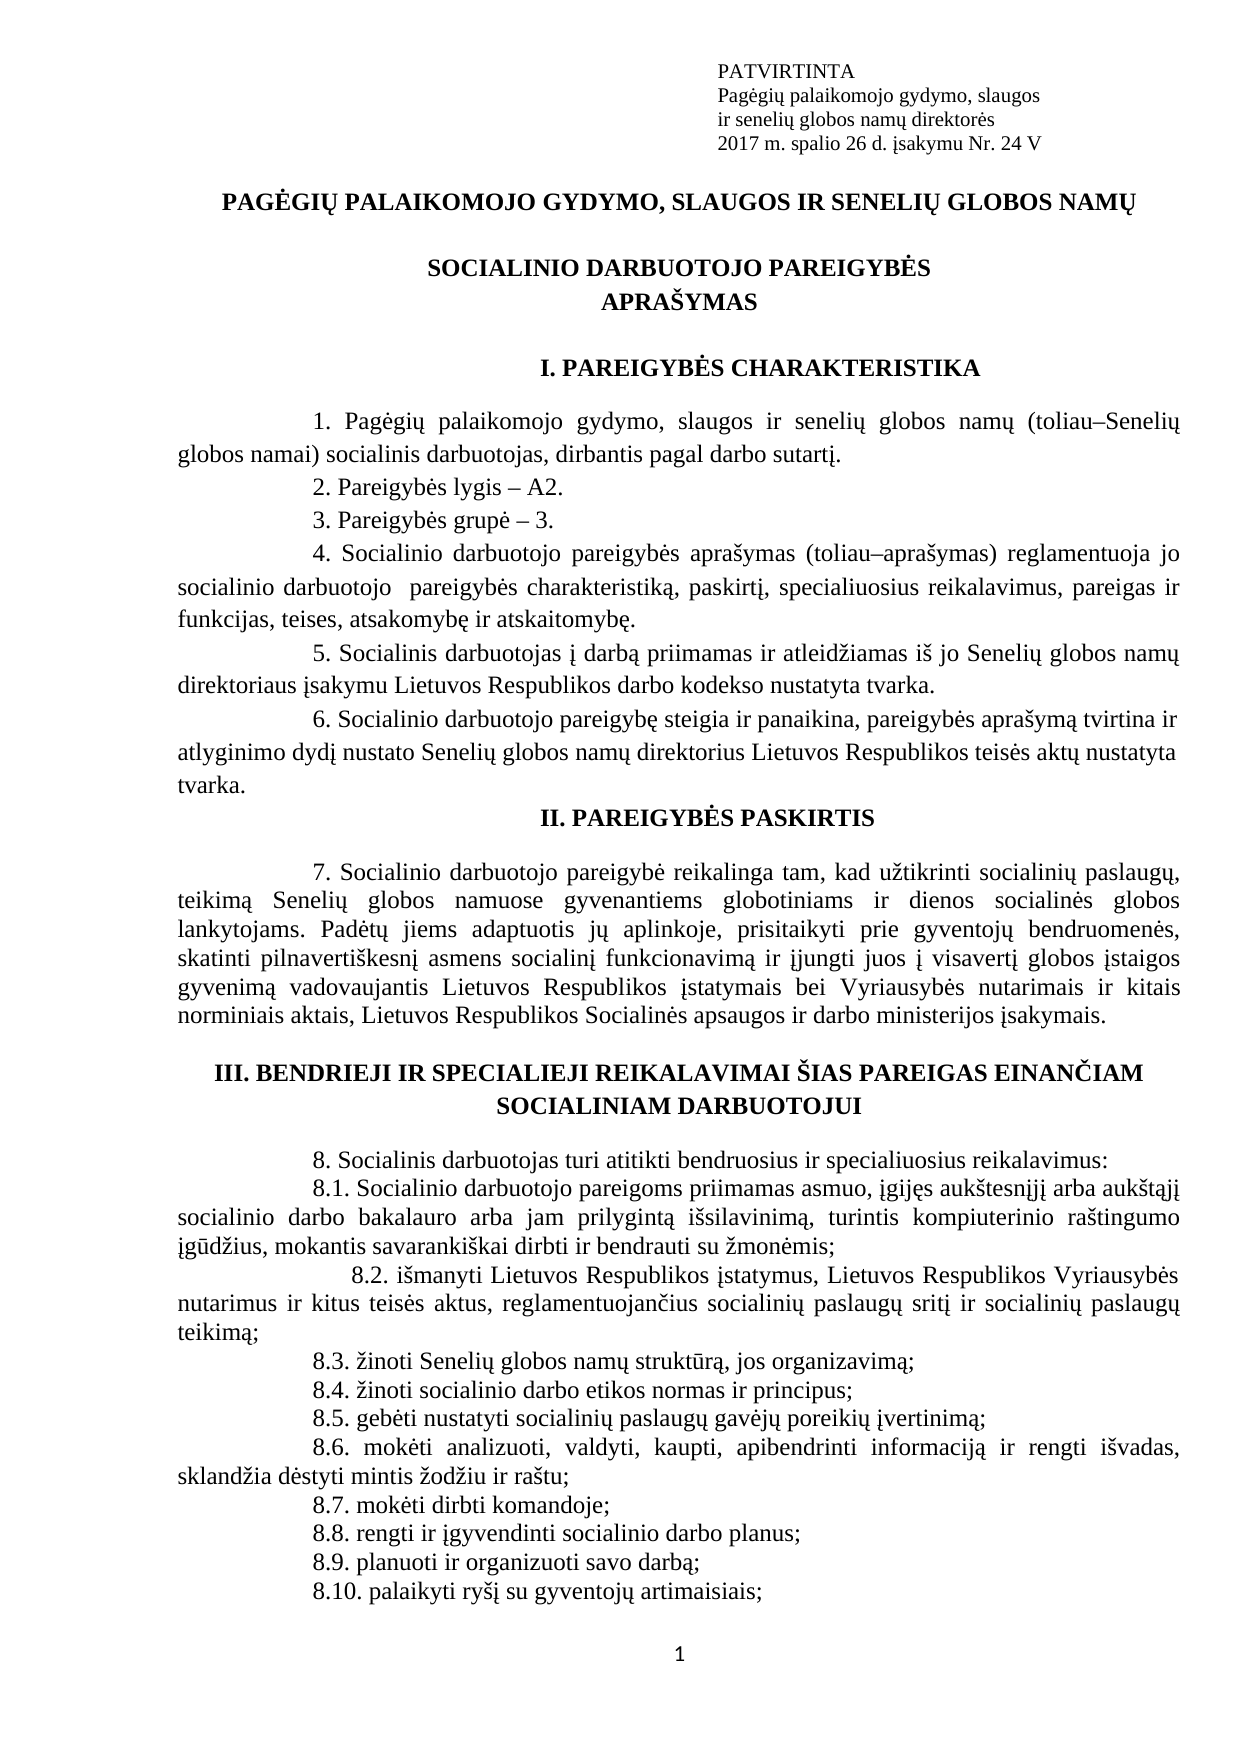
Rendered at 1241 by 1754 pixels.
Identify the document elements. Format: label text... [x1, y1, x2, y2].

text APRAŠYMAS [177, 287, 1181, 315]
text 1. Pagėgių palaikomojo gydymo, slaugos ir senelių globos namų (toliau–Senelių globos namai) socialinis darbuotojas, dirbantis pagal darbo sutartį. [177, 406, 1181, 468]
text 8.1. Socialinio darbuotojo pareigoms priimamas asmuo, įgijęs aukštesnįjį arba aukštąjį socialinio darbo bakalauro arba jam prilygintą išsilavinimą, turintis kompiuterinio raštingumo įgūdžius, mokantis savarankiškai dirbti ir bendrauti su žmonėmis; [177, 1173, 1181, 1260]
text III. BENDRIEJI IR SPECIALIEJI REIKALAVIMAI ŠIAS PAREIGAS EINANČIAM SOCIALINIAM DARBUOTOJUI [177, 1058, 1181, 1119]
text 8.2. išmanyti Lietuvos Respublikos įstatymus, Lietuvos Respublikos Vyriausybės nutarimus ir kitus teisės aktus, reglamentuojančius socialinių paslaugų sritį ir socialinių paslaugų teikimą; [177, 1260, 1181, 1346]
text Pagėgių palaikomojo gydymo, slaugos [177, 83, 1181, 107]
text II. PAREIGYBĖS PASKIRTIS [465, 803, 1181, 831]
text 8.4. žinoti socialinio darbo etikos normas ir principus; [177, 1375, 1181, 1403]
text PAGĖGIŲ PALAIKOMOJO GYDYMO, SLAUGOS IR SENELIŲ GLOBOS NAMŲ [177, 187, 1181, 216]
text 8.9. planuoti ir organizuoti savo darbą; [177, 1547, 1181, 1576]
text 2017 m. spalio 26 d. įsakymu Nr. 24 V [177, 131, 1181, 155]
text 8.6. mokėti analizuoti, valdyti, kaupti, apibendrinti informaciją ir rengti išvadas, sklandžia dėstyti mintis žodžiu ir raštu; [177, 1432, 1181, 1490]
text 5. Socialinis darbuotojas į darbą priimamas ir atleidžiamas iš jo Senelių globos namų direktoriaus įsakymu Lietuvos Respublikos darbo kodekso nustatyta tvarka. [177, 638, 1181, 699]
text ir senelių globos namų direktorės [177, 107, 1181, 131]
text 8.5. gebėti nustatyti socialinių paslaugų gavėjų poreikių įvertinimą; [177, 1403, 1181, 1432]
text 8.10. palaikyti ryšį su gyventojų artimaisiais; [177, 1576, 1181, 1605]
text 3. Pareigybės grupė – 3. [177, 506, 1181, 534]
text 8.8. rengti ir įgyvendinti socialinio darbo planus; [177, 1518, 1181, 1547]
text 2. Pareigybės lygis – A2. [177, 472, 1181, 501]
text 4. Socialinio darbuotojo pareigybės aprašymas (toliau–aprašymas) reglamentuoja jo socialinio darbuotojo pareigybės charakteristiką, paskirtį, specialiuosius reikalavimus, pareigas ir funkcijas, teises, atsakomybę ir atskaitomybę. [177, 538, 1181, 633]
text 8.7. mokėti dirbti komandoje; [177, 1490, 1181, 1518]
list I. PAREIGYBĖS CHARAKTERISTIKA [540, 353, 1181, 381]
text 7. Socialinio darbuotojo pareigybė reikalinga tam, kad užtikrinti socialinių paslaugų, teikimą Senelių globos namuose gyvenantiems globotiniams ir dienos socialinės globos lankytojams. Padėtų jiems adaptuotis jų aplinkoje, prisitaikyti prie gyventojų bendruomenės, skatinti pilnavertiškesnį asmens socialinį funkcionavimą ir įjungti juos į visavertį globos įstaigos gyvenimą vadovaujantis Lietuvos Respublikos įstatymais bei Vyriausybės nutarimais ir kitais norminiais aktais, Lietuvos Respublikos Socialinės apsaugos ir darbo ministerijos įsakymais. [177, 857, 1181, 1029]
text SOCIALINIO DARBUOTOJO PAREIGYBĖS [177, 253, 1181, 282]
text 6. Socialinio darbuotojo pareigybę steigia ir panaikina, pareigybės aprašymą tvirtina ir atlyginimo dydį nustato Senelių globos namų direktorius Lietuvos Respublikos teisės aktų nustatyta tvarka. [177, 704, 1181, 798]
text PATVIRTINTA [177, 59, 1181, 83]
text 8. Socialinis darbuotojas turi atitikti bendruosius ir specialiuosius reikalavimus: [177, 1145, 1181, 1173]
text 8.3. žinoti Senelių globos namų struktūrą, jos organizavimą; [177, 1346, 1181, 1375]
